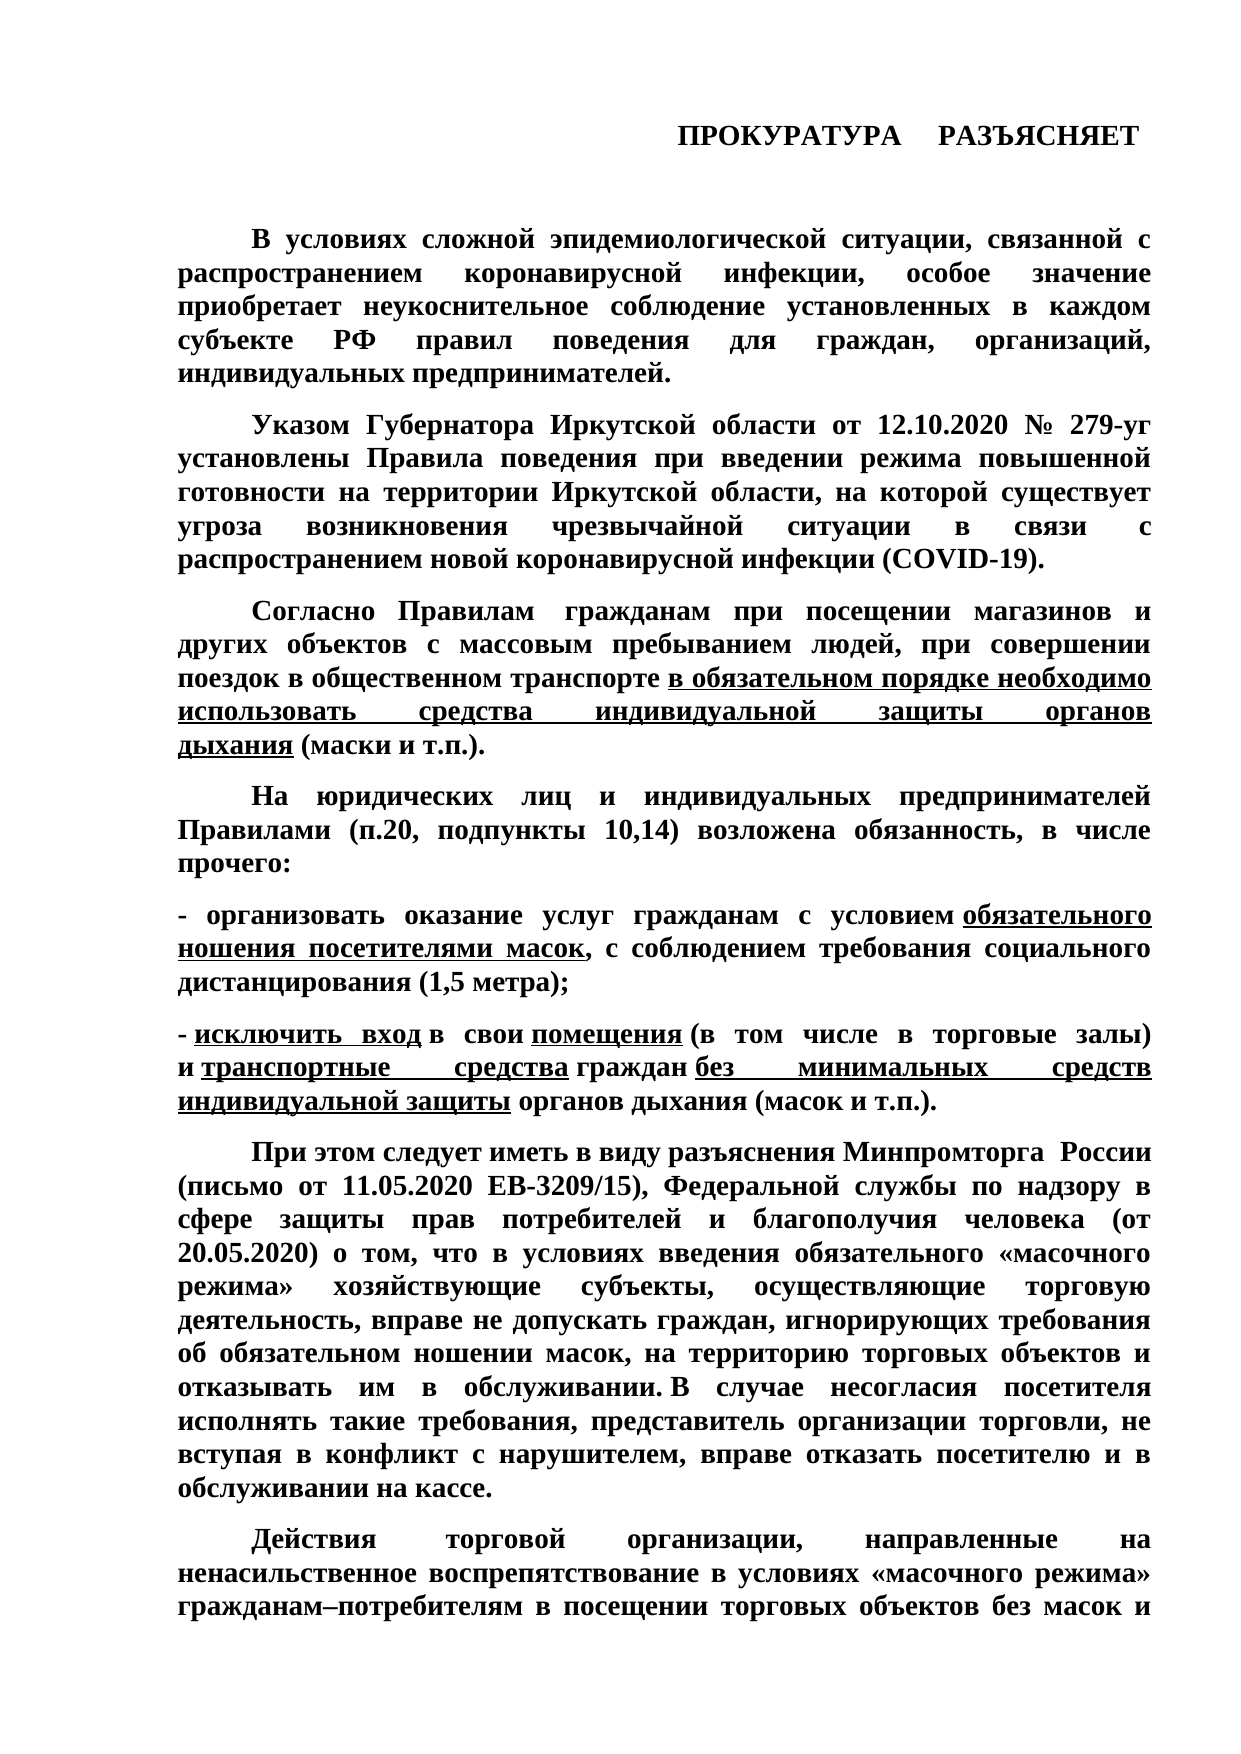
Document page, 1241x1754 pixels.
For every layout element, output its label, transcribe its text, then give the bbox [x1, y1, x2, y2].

text При этом следует иметь в виду разъяснения Минпромторга России (письмо от 11.05.2020 ЕВ-3209/15), Федеральной службы по надзору в сфере защиты прав потребителей и благополучия человека (от 20.05.2020) о том, что в условиях введения обязательного «масочного режима» хозяйствующие субъекты, осуществляющие торговую деятельность, вправе не допускать граждан, игнорирующих требования об обязательном ношении масок, на территорию торговых объектов и отказывать им в обслуживании. В случае несогласия посетителя исполнять такие требования, представитель организации торговли, не вступая в конфликт с нарушителем, вправе отказать посетителю и в обслуживании на кассе. [177, 1134, 1152, 1503]
text ПРОКУРАТУРА РАЗЪЯСНЯЕТ [177, 118, 1152, 152]
text - организовать оказание услуг гражданам с условием обязательного ношения посетителями масок, с соблюдением требования социального дистанцирования (1,5 метра); [177, 897, 1152, 998]
text Указом Губернатора Иркутской области от 12.10.2020 № 279-уг установлены Правила поведения при введении режима повышенной готовности на территории Иркутской области, на которой существует угроза возникновения чрезвычайной ситуации в связи с распространением новой коронавирусной инфекции (COVID-19). [177, 407, 1152, 575]
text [177, 1521, 1152, 1622]
text Согласно Правилам гражданам при посещении магазинов и других объектов с массовым пребыванием людей, при совершении поездок в общественном транспорте в обязательном порядке необходимо использовать средства индивидуальной защиты органов дыхания (маски и т.п.). [177, 593, 1152, 722]
text - исключить вход в свои помещения (в том числе в торговые залы) и транспортные средства граждан без минимальных средств индивидуальной защиты органов дыхания (масок и т.п.). [177, 1016, 1152, 1116]
text В условиях сложной эпидемиологической ситуации, связанной с распространением коронавирусной инфекции, особое значение приобретает неукоснительное соблюдение установленных в каждом субъекте РФ правил поведения для граждан, организаций, индивидуальных предпринимателей. [177, 221, 1152, 389]
text На юридических лиц и индивидуальных предпринимателей Правилами (п.20, подпункты 10,14) возложена обязанность, в числе прочего: [177, 778, 1152, 879]
text Согласно Правилам гражданам при посещении магазинов и других объектов с массовым пребыванием людей, при совершении поездок в общественном транспорте в обязательном порядке необходимо использовать средства индивидуальной защиты органов дыхания (маски и т.п.). [177, 723, 1152, 760]
